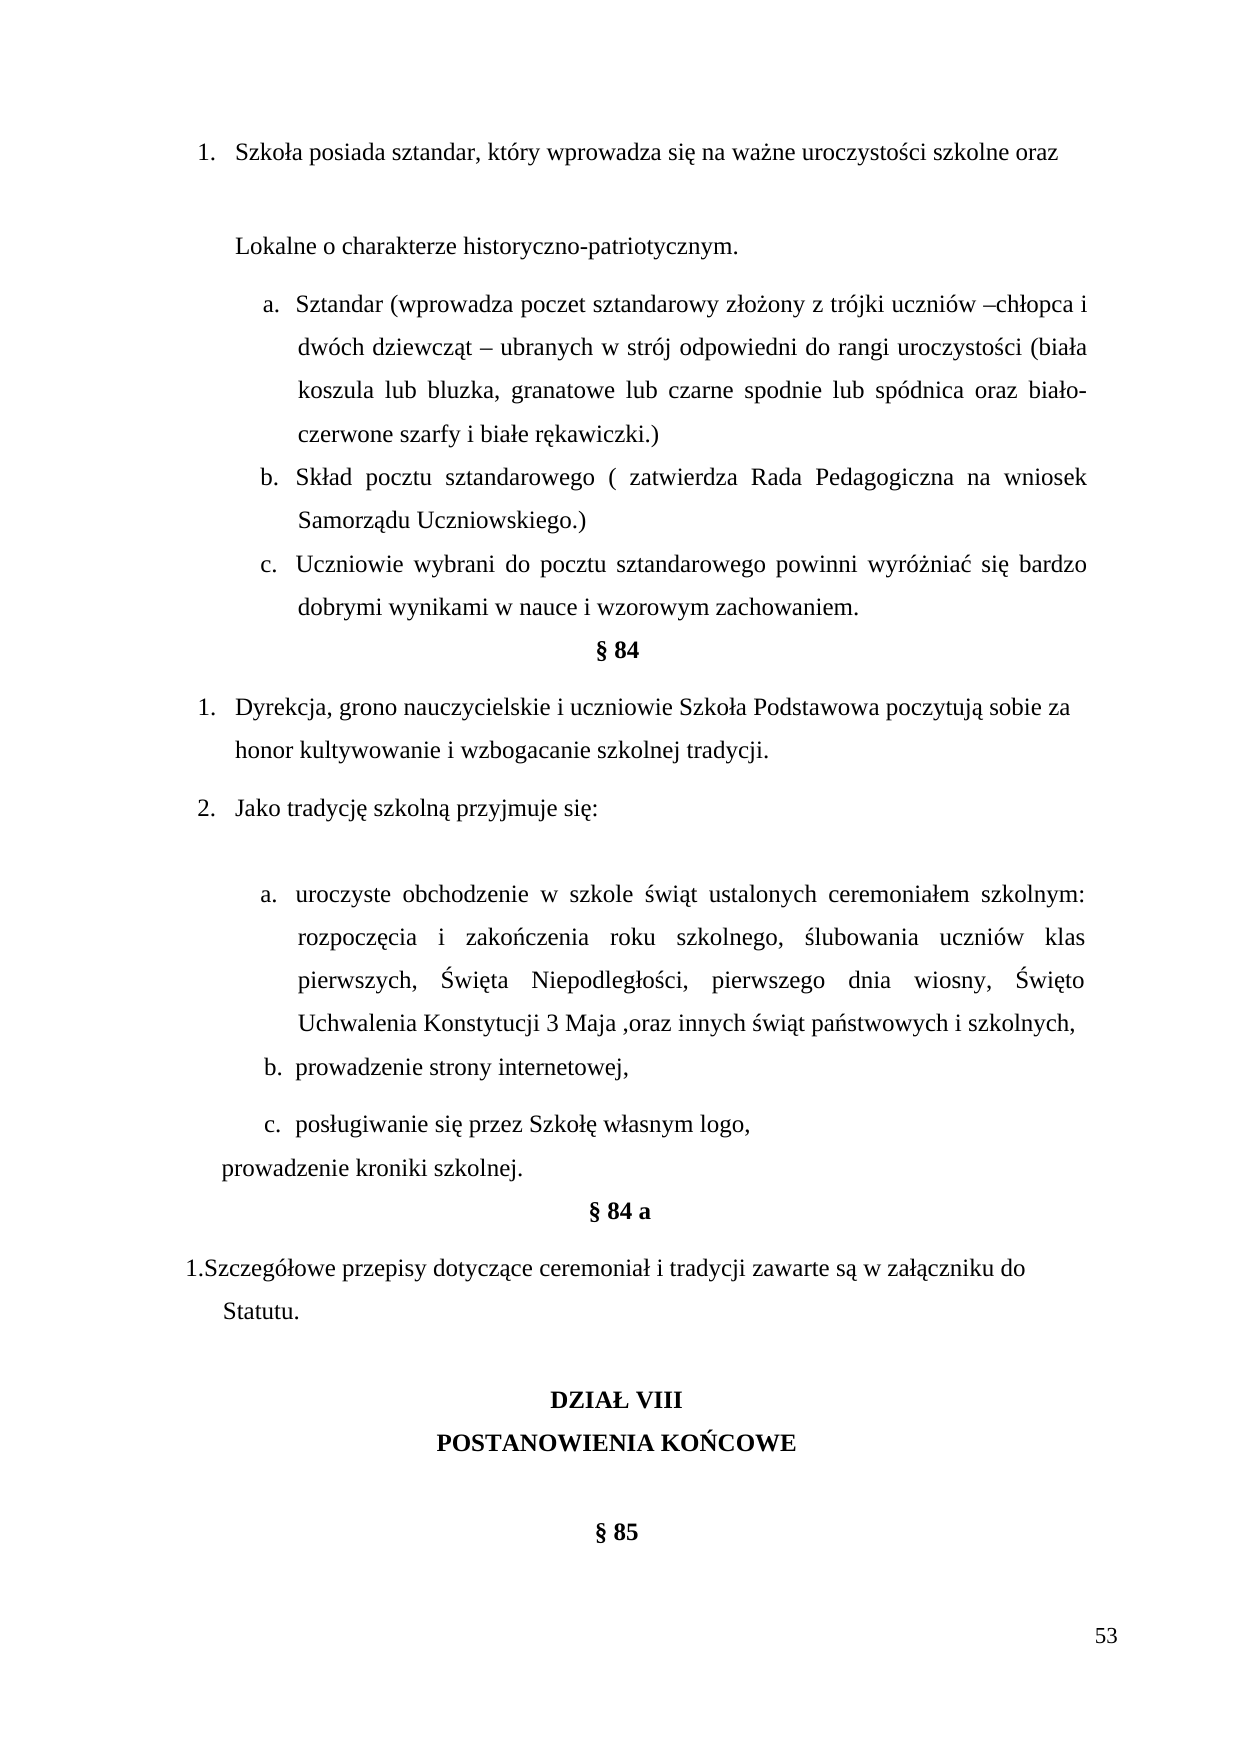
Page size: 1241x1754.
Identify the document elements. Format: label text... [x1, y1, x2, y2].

list Uczniowie wybrani do pocztu sztandarowego powinni wyróżniać się bardzo dobrymi wynikami w nauce i wzorowym zachowaniem. [260, 549, 1088, 621]
list Szkoła posiada sztandar, który wprowadza się na ważne uroczystości szkolne oraz [197, 137, 1117, 166]
subtitle POSTANOWIENIA KOŃCOWE [358, 1428, 874, 1457]
list Dyrekcja, grono nauczycielskie i uczniowie Szkoła Podstawowa poczytują sobie za honor kultywowanie i wzbogacanie szkolnej tradycji. [197, 692, 1071, 764]
list Jako tradycję szkolną przyjmuje się: [197, 793, 1117, 821]
list posługiwanie się przez Szkołę własnym logo, [264, 1109, 1117, 1138]
list uroczyste obchodzenie w szkole świąt ustalonych ceremoniałem szkolnym: rozpoczęcia i zakończenia roku szkolnego, ślubowania uczniów klas pierwszych, Święta Niepodległości, pierwszego dnia wiosny, Święto Uchwalenia Konstytucji 3 Maja ,oraz innych świąt państwowych i szkolnych, [260, 879, 1086, 1037]
list Skład pocztu sztandarowego ( zatwierdza Rada Pedagogiczna na wniosek Samorządu Uczniowskiego.) [260, 462, 1088, 534]
text Lokalne o charakterze historyczno-patriotycznym. [235, 231, 1117, 260]
list prowadzenie kroniki szkolnej. [221, 1153, 1117, 1181]
list prowadzenie strony internetowej, [264, 1052, 1117, 1081]
subtitle § 85 [594, 1517, 1117, 1545]
text 1.Szczegółowe przepisy dotyczące ceremoniał i tradycji zawarte są w załączniku do Statutu. [185, 1253, 1093, 1325]
subtitle § 84 [595, 635, 1117, 664]
subtitle § 84 a [588, 1196, 1117, 1224]
subtitle DZIAŁ VIII [358, 1385, 874, 1414]
list Sztandar (wprowadza poczet sztandarowy złożony z trójki uczniów –chłopca i dwóch dziewcząt – ubranych w strój odpowiedni do rangi uroczystości (biała koszula lub bluzka, granatowe lub czarne spodnie lub spódnica oraz biało-czerwone szarfy i białe rękawiczki.) [263, 289, 1088, 447]
